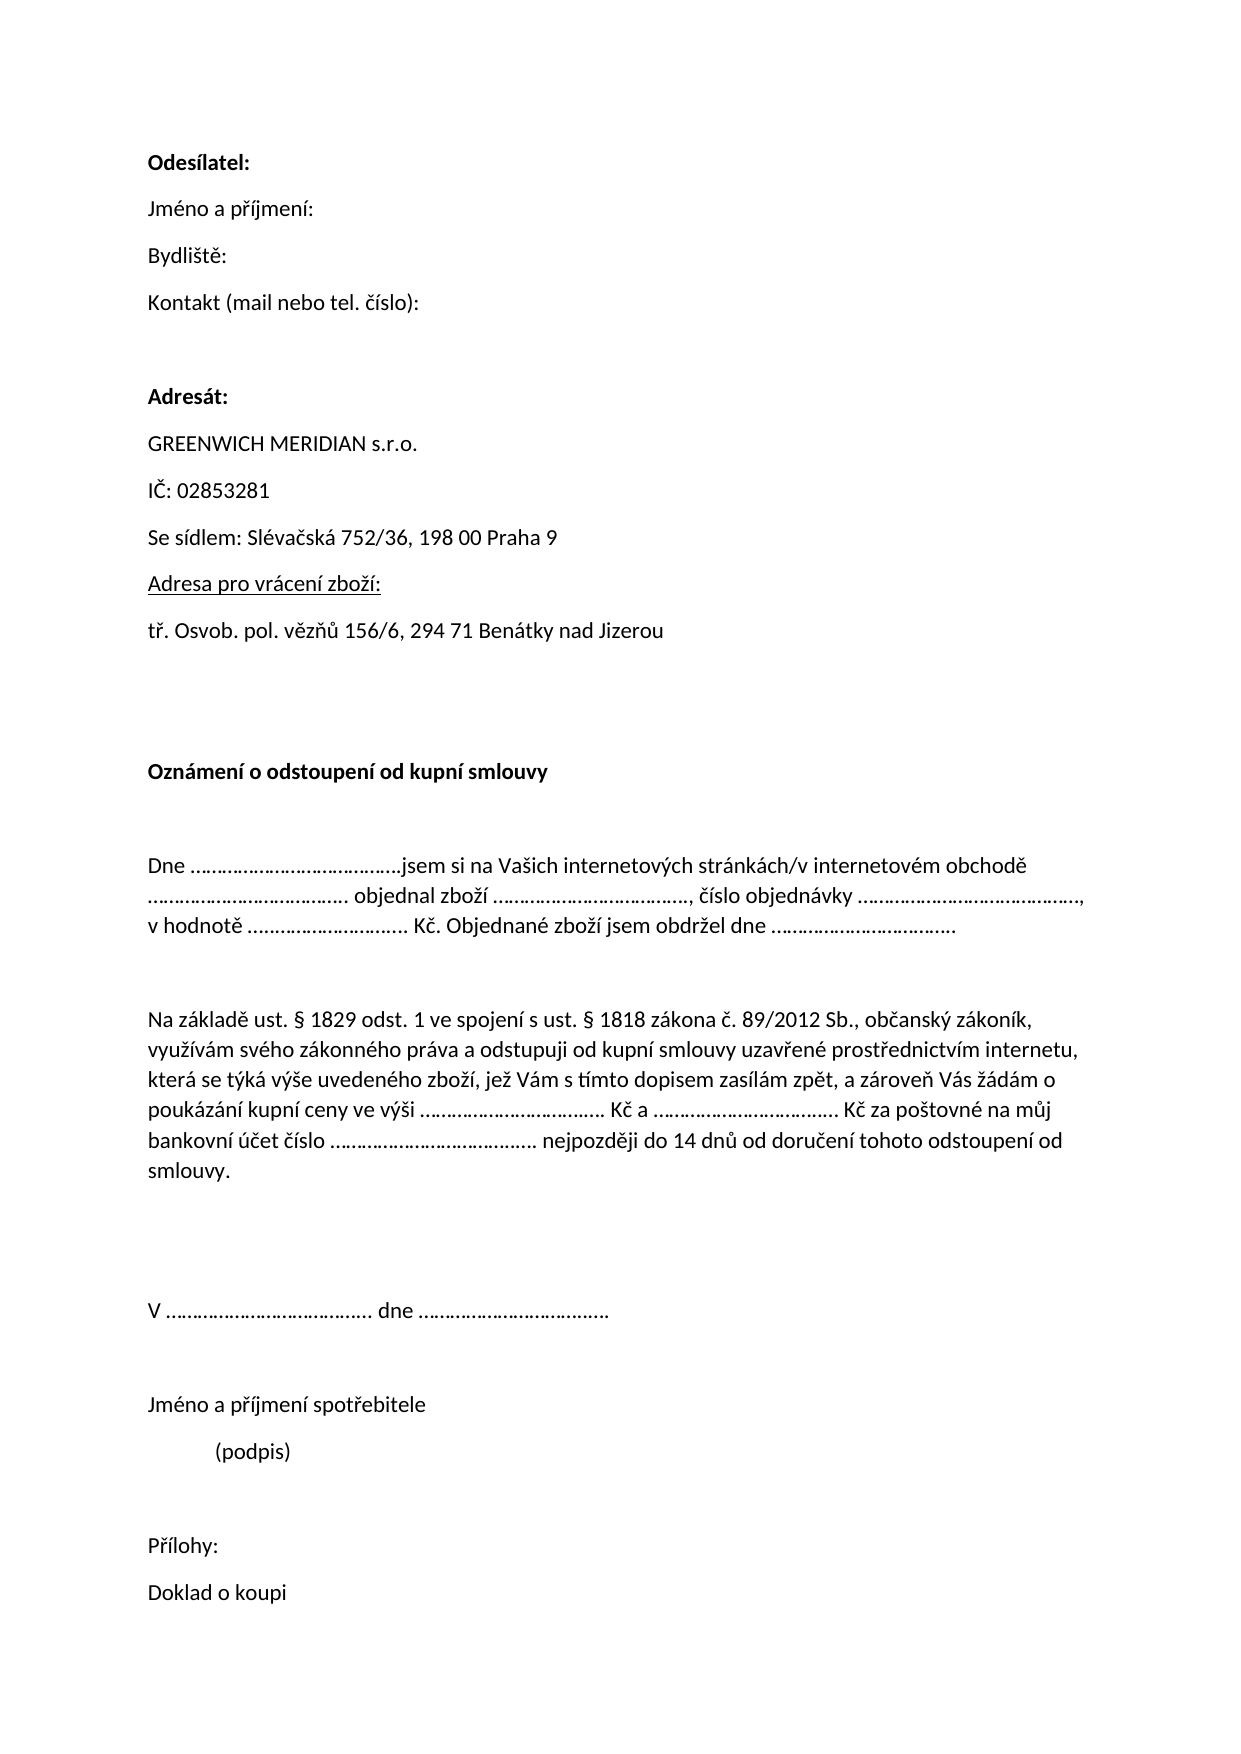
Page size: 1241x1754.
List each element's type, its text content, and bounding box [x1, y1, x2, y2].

text (podpis) [148, 1437, 1093, 1465]
text Jméno a příjmení: [148, 194, 1093, 222]
text Adresa pro vrácení zboží: [148, 569, 1093, 597]
text Jméno a příjmení spotřebitele [148, 1390, 1093, 1418]
text tř. Osvob. pol. vězňů 156/6, 294 71 Benátky nad Jizerou [148, 616, 1093, 644]
text Se sídlem: Slévačská 752/36, 198 00 Praha 9 [148, 523, 1093, 551]
text Doklad o koupi [148, 1578, 1093, 1606]
text Na základě ust. § 1829 odst. 1 ve spojení s ust. § 1818 zákona č. 89/2012 Sb., občanský zákoník, využívám svého zákonného práva a odstupuji od kupní smlouvy uzavřené prostřednictvím internetu, která se týká výše uvedeného zboží, jež Vám s tímto dopisem zasílám zpět, a zároveň Vás žádám o poukázání kupní ceny ve výši ………………………….…. Kč a …………………………..… Kč za poštovné na můj bankovní účet číslo ……………………………..…. nejpozději do 14 dnů od doručení tohoto odstoupení od smlouvy. [148, 1005, 1093, 1184]
text Adresát: [148, 382, 1093, 410]
text IČ: 02853281 [148, 476, 1093, 504]
text V ………………………………... dne …………………………..…. [148, 1297, 1093, 1324]
text GREENWICH MERIDIAN s.r.o. [148, 429, 1093, 457]
text Kontakt (mail nebo tel. číslo): [148, 288, 1093, 316]
text Dne ………………………………….jsem si na Vašich internetových stránkách/v internetovém obchodě ……………………………….. objednal zboží ………………………………., číslo objednávky ……………………………………, v hodnotě …..………………….... Kč. Objednané zboží jsem obdržel dne …………………………….. [148, 851, 1093, 939]
text Přílohy: [148, 1531, 1093, 1559]
text Odesílatel: [148, 148, 1093, 176]
text Oznámení o odstoupení od kupní smlouvy [148, 757, 1093, 785]
text Bydliště: [148, 241, 1093, 269]
